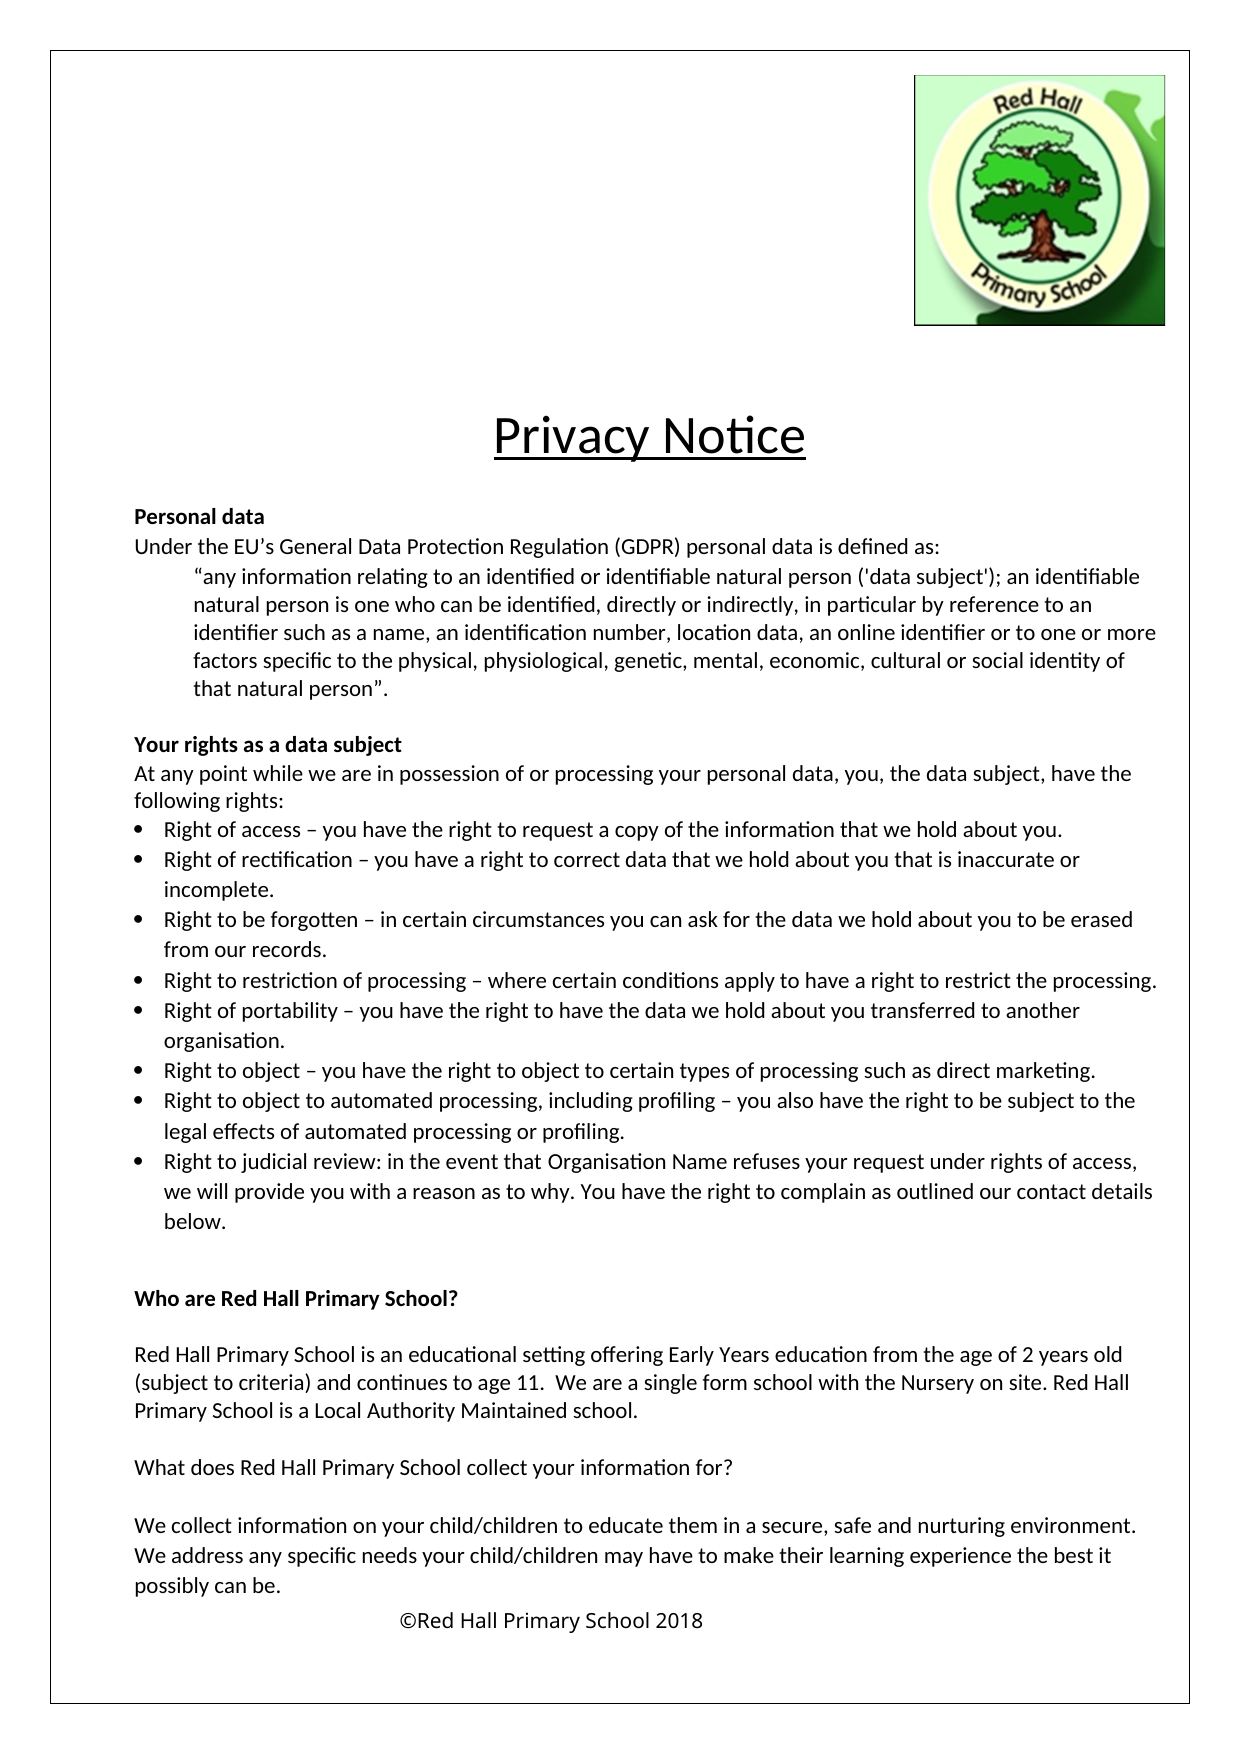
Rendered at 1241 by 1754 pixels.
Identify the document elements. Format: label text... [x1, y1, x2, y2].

list Right of portability – you have the right to have the data we hold about you transferred to another organisation. [134, 996, 1165, 1054]
picture [914, 75, 1166, 326]
list Right of access – you have the right to request a copy of the information that we hold about you. [134, 815, 1165, 843]
list We collect information on your child/children to educate them in a secure, safe and nurturing environment. We address any specific needs your child/children may have to make their learning experience the best it possibly can be. [134, 1511, 1165, 1599]
list Right to object – you have the right to object to certain types of processing such as direct marketing. [134, 1056, 1165, 1084]
list What does Red Hall Primary School collect your information for? [134, 1453, 1165, 1481]
list Right to object to automated processing, including profiling – you also have the right to be subject to the legal effects of automated processing or profiling. [134, 1087, 1165, 1145]
text Red Hall Primary School is an educational setting offering Early Years education from the age of 2 years old (subject to criteria) and continues to age 11. We are a single form school with the Nursery on site. Red Hall Primary School is a Local Authority Maintained school. [134, 1341, 1165, 1424]
text Who are Red Hall Primary School? [134, 1284, 1165, 1312]
text At any point while we are in possession of or processing your personal data, you, the data subject, have the following rights: [134, 759, 1165, 815]
list Right to restriction of processing – where certain conditions apply to have a right to restrict the processing. [134, 966, 1165, 994]
list Personal data [134, 502, 1165, 530]
list Right to be forgotten – in certain circumstances you can ask for the data we hold about you to be erased from our records. [134, 905, 1165, 963]
list Right to judicial review: in the event that refuses your request under rights of access, we will provide you with a reason as to why. You have the right to complain as outlined our contact details below. [134, 1147, 1165, 1235]
list Right of rectification – you have a right to correct data that we hold about you that is inaccurate or incomplete. [134, 845, 1165, 903]
list Under the EU’s General Data Protection Regulation (GDPR) personal data is defined as: [134, 532, 1165, 560]
text “any information relating to an identified or identifiable natural person ('data subject'); an identifiable natural person is one who can be identified, directly or indirectly, in particular by reference to an identifier such as a name, an identification number, location data, an online identifier or to one or more factors specific to the physical, physiological, genetic, mental, economic, cultural or social identity of that natural person”. [193, 562, 1165, 703]
text Your rights as a data subject [134, 731, 1165, 759]
list Privacy Notice [134, 401, 1165, 467]
